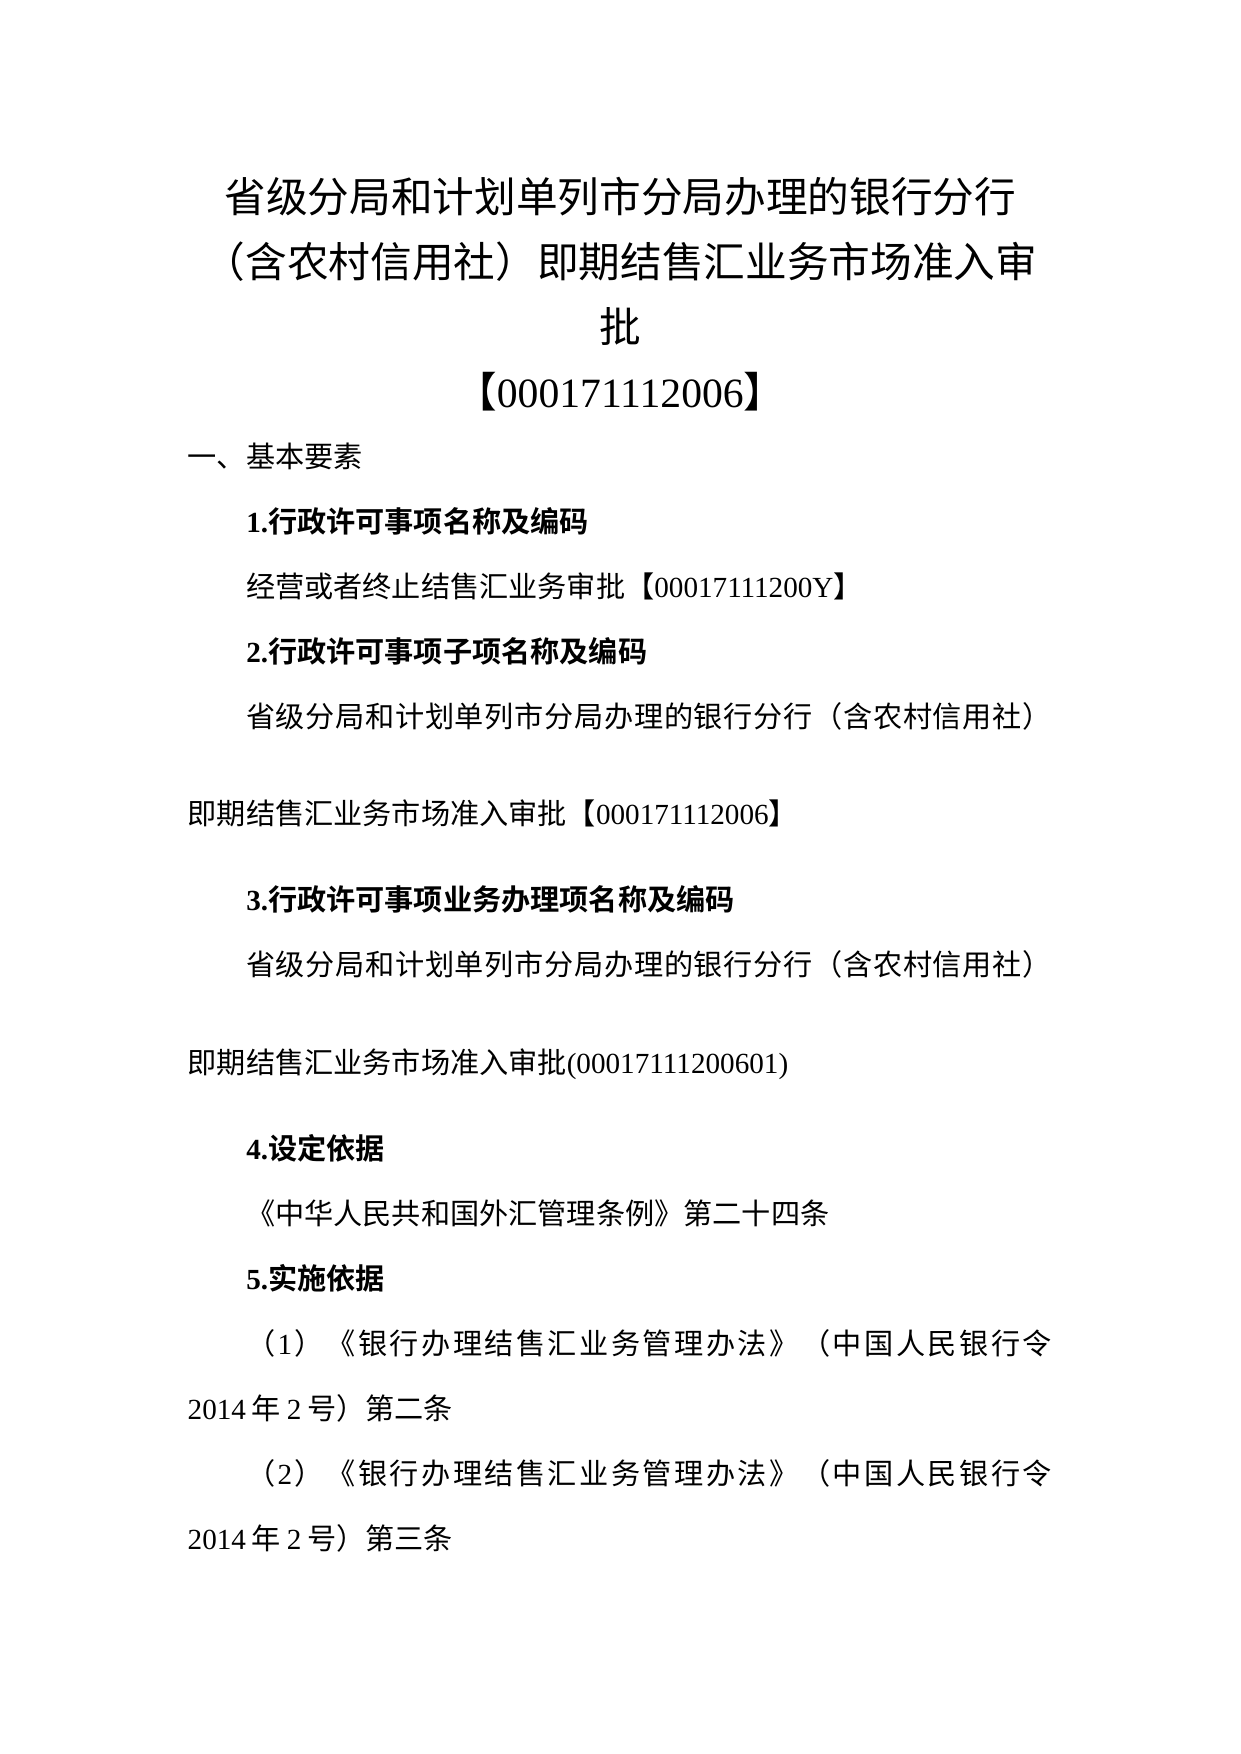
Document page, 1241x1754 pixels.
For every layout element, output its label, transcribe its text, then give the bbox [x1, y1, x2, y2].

text 省级分局和计划单列市分局办理的银行分行（含农村信用社）即期结售汇业务市场准入审批(00017111200601) [187, 931, 1053, 1093]
text 省级分局和计划单列市分局办理的银行分行（含农村信用社）即期结售汇业务市场准入审批 [187, 162, 1053, 357]
text 经营或者终止结售汇业务审批【00017111200Y】 [187, 552, 1053, 617]
text 2.行政许可事项子项名称及编码 [187, 617, 1053, 682]
text 省级分局和计划单列市分局办理的银行分行（含农村信用社）即期结售汇业务市场准入审批【000171112006】 [187, 682, 1053, 844]
text 《中华人民共和国外汇管理条例》第二十四条 [187, 1179, 1053, 1244]
text 1.行政许可事项名称及编码 [187, 487, 1053, 552]
text 4.设定依据 [187, 1114, 1053, 1179]
text 5.实施依据 [187, 1244, 1053, 1309]
text 一、基本要素 [187, 422, 1053, 487]
text 【000171112006】 [187, 357, 1053, 422]
text （2）《银行办理结售汇业务管理办法》（中国人民银行令2014年2号）第三条 [187, 1439, 1053, 1569]
text （1）《银行办理结售汇业务管理办法》（中国人民银行令2014年2号）第二条 [187, 1309, 1053, 1439]
text 3.行政许可事项业务办理项名称及编码 [187, 866, 1053, 931]
